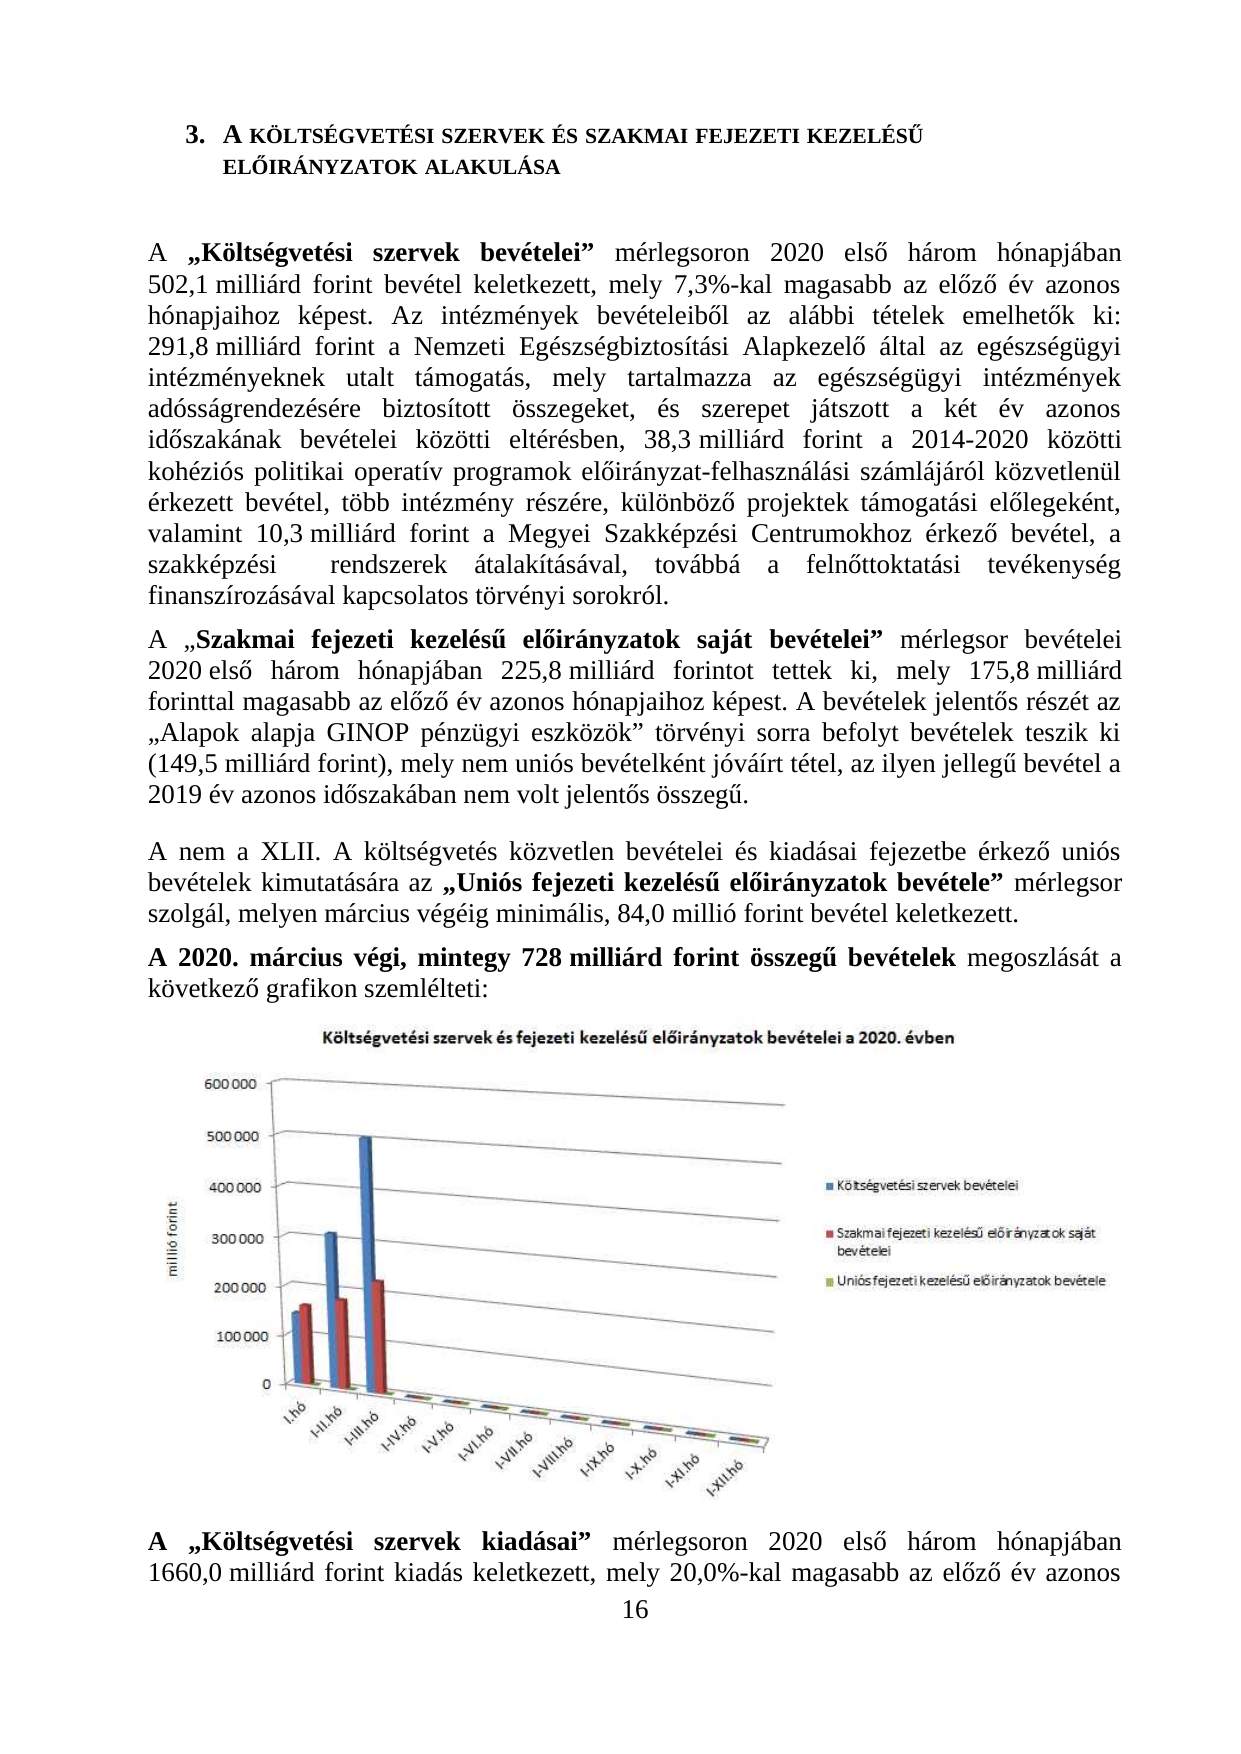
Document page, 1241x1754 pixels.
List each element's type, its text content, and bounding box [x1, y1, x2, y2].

picture [147, 1015, 1123, 1513]
text A 2020. március végi, mintegy 728 milliárd forint összegű bevételek megoszlását a következő grafikon szemlélteti: [148, 941, 1122, 1003]
text A nem a XLII. A költségvetés közvetlen bevételei és kiadásai fejezetbe érkező uniós bevételek kimutatására az „Uniós fejezeti kezelésű előirányzatok bevétele” mérlegsor szolgál, melyen március végéig minimális, 84,0 millió forint bevétel keletkezett. [148, 835, 1122, 928]
subtitle A költségvetési szervek és szakmai fejezeti kezelésű előirányzatok alakulása [185, 118, 1122, 180]
text A „Szakmai fejezeti kezelésű előirányzatok saját bevételei” mérlegsor bevételei 2020 első három hónapjában 225,8 milliárd forintot tettek ki, mely 175,8 milliárd forinttal magasabb az előző év azonos hónapjaihoz képest. A bevételek jelentős részét az „Alapok alapja GINOP pénzügyi eszközök” törvényi sorra befolyt bevételek teszik ki (149,5 milliárd forint), mely nem uniós bevételként jóváírt tétel, az ilyen jellegű bevétel a 2019 év azonos időszakában nem volt jelentős összegű. [148, 623, 1122, 810]
text A „Költségvetési szervek bevételei” mérlegsoron 2020 első három hónapjában 502,1 milliárd forint bevétel keletkezett, mely 7,3%-kal magasabb az előző év azonos hónapjaihoz képest. Az intézmények bevételeiből az alábbi tételek emelhetők ki: 291,8 milliárd forint a Nemzeti Egészségbiztosítási Alapkezelő által az egészségügyi intézményeknek utalt támogatás, mely tartalmazza az egészségügyi intézmények adósságrendezésére biztosított összegeket, és szerepet játszott a két év azonos időszakának bevételei közötti eltérésben, 38,3 milliárd forint a 2014-2020 közötti kohéziós politikai operatív programok előirányzat-felhasználási számlájáról közvetlenül érkezett bevétel, több intézmény részére, különböző projektek támogatási előlegeként, valamint 10,3 milliárd forint a Megyei Szakképzési Centrumokhoz érkező bevétel, a szakképzési rendszerek átalakításával, továbbá a felnőttoktatási tevékenység finanszírozásával kapcsolatos törvényi sorokról. [148, 237, 1122, 610]
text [148, 1525, 1122, 1588]
